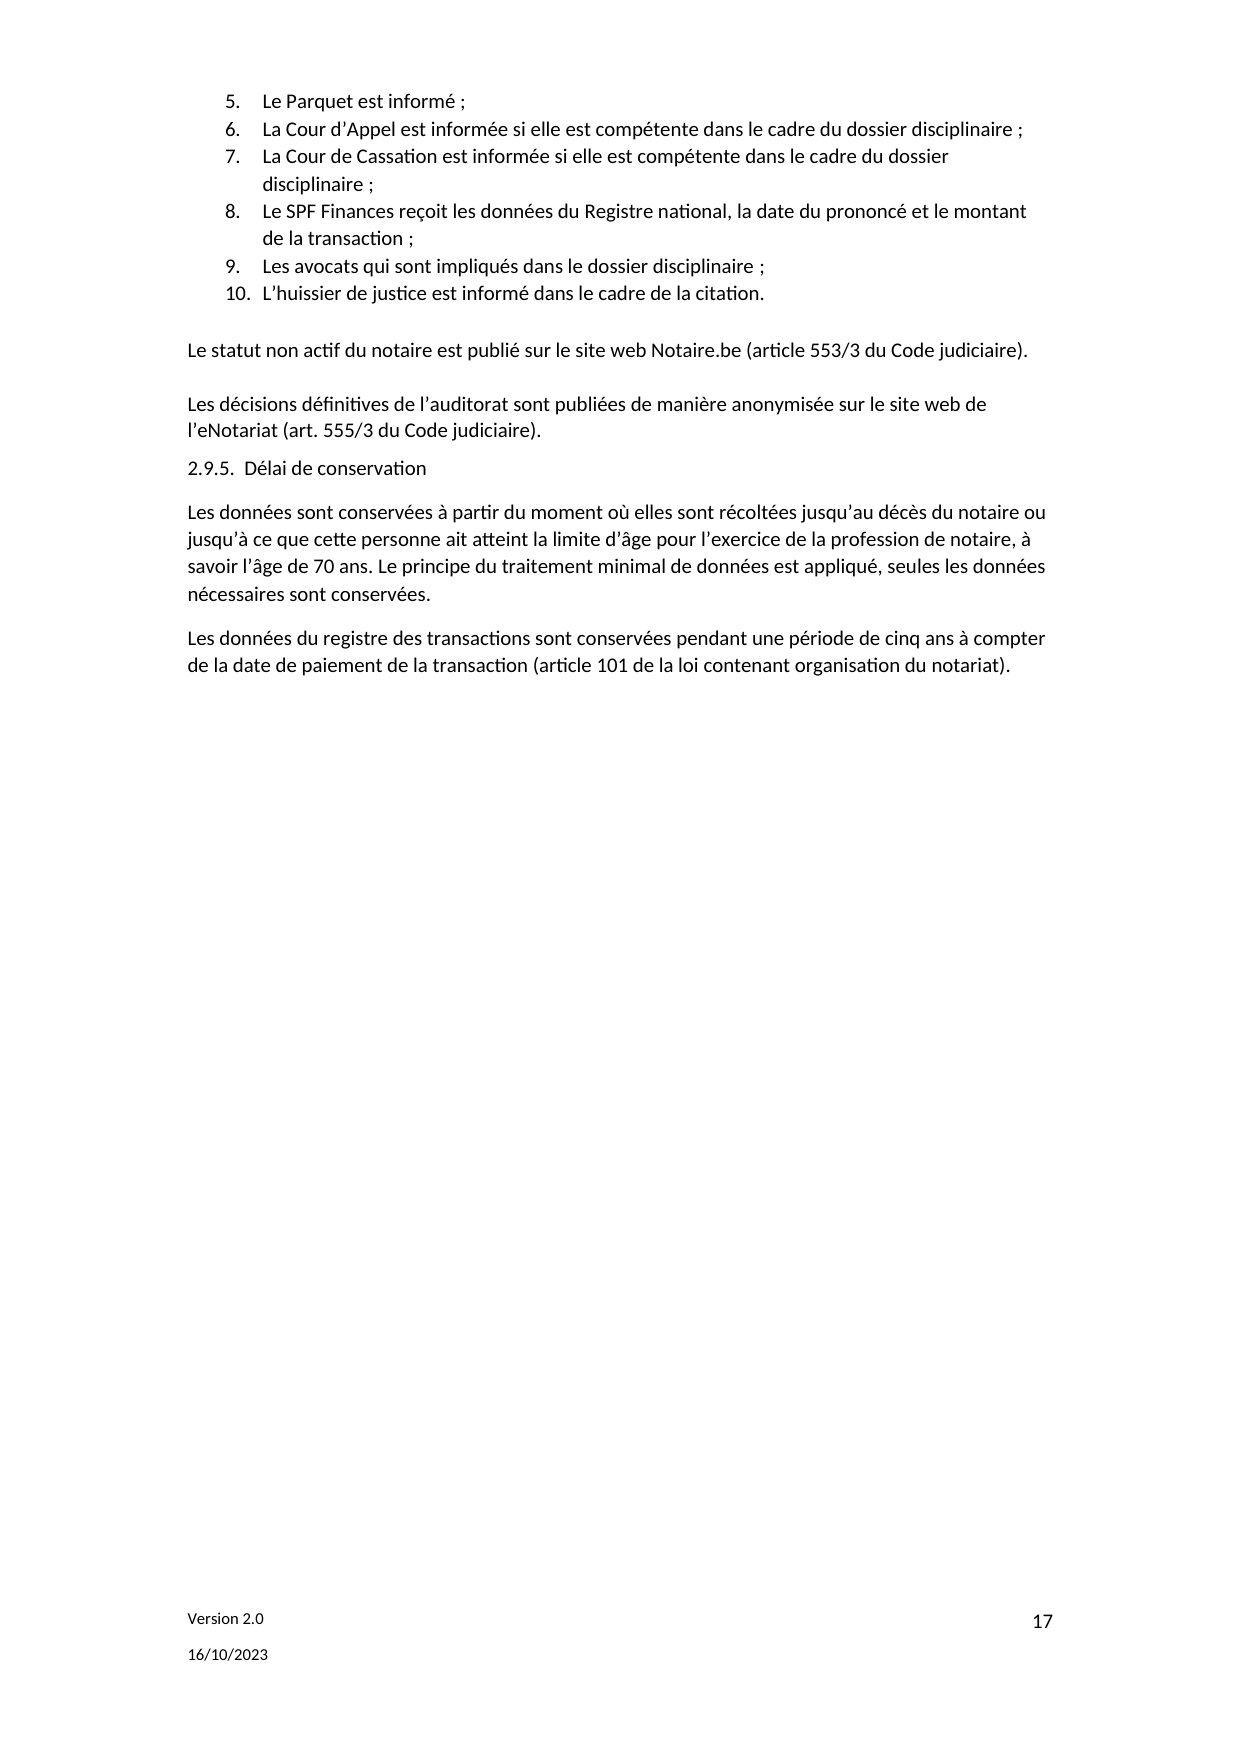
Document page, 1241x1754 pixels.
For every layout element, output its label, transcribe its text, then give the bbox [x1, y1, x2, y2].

list La Cour de Cassation est informée si elle est compétente dans le cadre du dossier disciplinaire ; [225, 143, 1053, 196]
list Le Parquet est informé ; [225, 89, 1053, 114]
text Les données sont conservées à partir du moment où elles sont récoltées jusqu’au décès du notaire ou jusqu’à ce que cette personne ait atteint la limite d’âge pour l’exercice de la profession de notaire, à savoir l’âge de 70 ans. Le principe du traitement minimal de données est appliqué, seules les données nécessaires sont conservées. [187, 499, 1053, 607]
text Les données du registre des transactions sont conservées pendant une période de cinq ans à compter de la date de paiement de la transaction (article 101 de la loi contenant organisation du notariat). [187, 625, 1053, 678]
text Les décisions définitives de l’auditorat sont publiées de manière anonymisée sur le site web de l’eNotariat (art. 555/3 du Code judiciaire). [187, 392, 1053, 442]
text 2.9.5. Délai de conservation [187, 455, 1053, 480]
text Le statut non actif du notaire est publié sur le site web Notaire.be (article 553/3 du Code judiciaire). [187, 337, 1053, 362]
list La Cour d’Appel est informée si elle est compétente dans le cadre du dossier disciplinaire ; [225, 116, 1053, 141]
list L’huissier de justice est informé dans le cadre de la citation. [225, 280, 1053, 306]
list Le SPF Finances reçoit les données du Registre national, la date du prononcé et le montant de la transaction ; [225, 198, 1053, 251]
list Les avocats qui sont impliqués dans le dossier disciplinaire ; [225, 253, 1053, 278]
